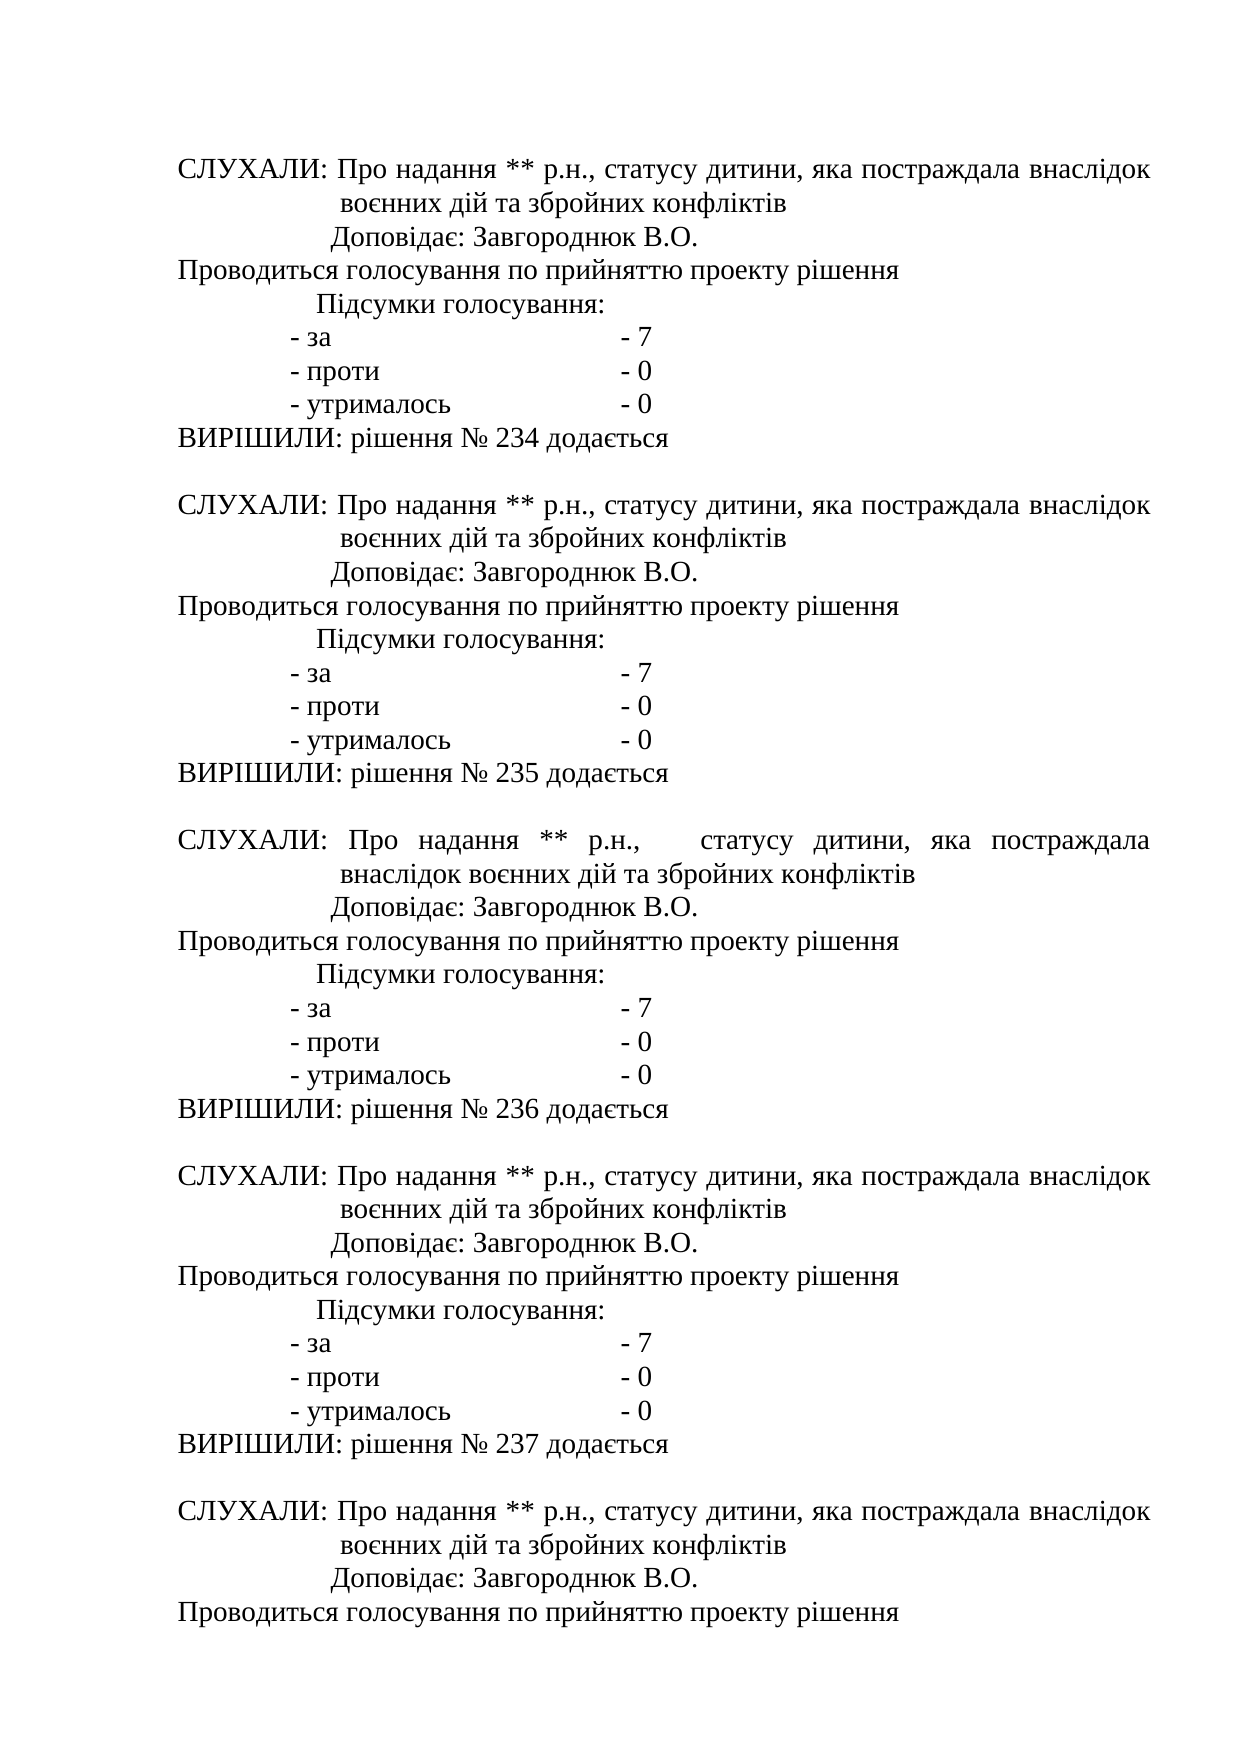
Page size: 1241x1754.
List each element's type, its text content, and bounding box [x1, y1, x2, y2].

text - проти - 0 [290, 1359, 1152, 1393]
text - утрималось - 0 [290, 1393, 1152, 1426]
text - утрималось - 0 [290, 722, 1152, 755]
text - за - 7 [290, 319, 1152, 353]
text Слухали: Про надання ** р.н., статусу дитини, яка постраждала внаслідок воєнних дій та збройних конфліктів [177, 487, 1152, 554]
text - проти - 0 [290, 688, 1152, 722]
text Слухали: Про надання ** р.н., статусу дитини, яка постраждала внаслідок воєнних дій та збройних конфліктів [177, 152, 1152, 219]
text Доповідає: Завгороднюк В.О. [177, 889, 1152, 923]
text Слухали: Про надання ** р.н., статусу дитини, яка постраждала внаслідок воєнних дій та збройних конфліктів [177, 1493, 1152, 1560]
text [177, 252, 1152, 286]
text - за - 7 [290, 990, 1152, 1024]
text - утрималось - 0 [290, 1057, 1152, 1091]
text Доповідає: Завгороднюк В.О. [177, 1560, 1152, 1594]
text - проти - 0 [290, 1024, 1152, 1057]
text Вирішили: рішення № 236 додається [177, 1091, 1152, 1124]
text Підсумки голосування: [316, 957, 1152, 990]
text - за - 7 [290, 1326, 1152, 1359]
text Підсумки голосування: [316, 621, 1152, 655]
text Доповідає: Завгороднюк В.О. [177, 219, 1152, 252]
text - за - 7 [290, 655, 1152, 688]
text Проводиться голосування по прийняттю проекту рішення [177, 923, 1152, 957]
text Доповідає: Завгороднюк В.О. [177, 1225, 1152, 1258]
text Слухали: Про надання ** р.н., статусу дитини, яка постраждала внаслідок воєнних дій та збройних конфліктів [177, 1158, 1152, 1225]
text Проводиться голосування по прийняттю проекту рішення [177, 1594, 1152, 1627]
text Вирішили: рішення № 235 додається [177, 755, 1152, 789]
text Вирішили: рішення № 237 додається [177, 1426, 1152, 1460]
text Проводиться голосування по прийняттю проекту рішення [177, 1258, 1152, 1292]
text - проти - 0 [290, 353, 1152, 386]
text Підсумки голосування: [316, 286, 1152, 319]
text Підсумки голосування: [316, 1292, 1152, 1326]
text Слухали: Про надання ** р.н., статусу дитини, яка постраждала внаслідок воєнних дій та збройних конфліктів [177, 822, 1152, 889]
text Доповідає: Завгороднюк В.О. [177, 554, 1152, 588]
text - утрималось - 0 [290, 386, 1152, 420]
text Проводиться голосування по прийняттю проекту рішення [177, 588, 1152, 621]
text Вирішили: рішення № 234 додається [177, 420, 1152, 453]
